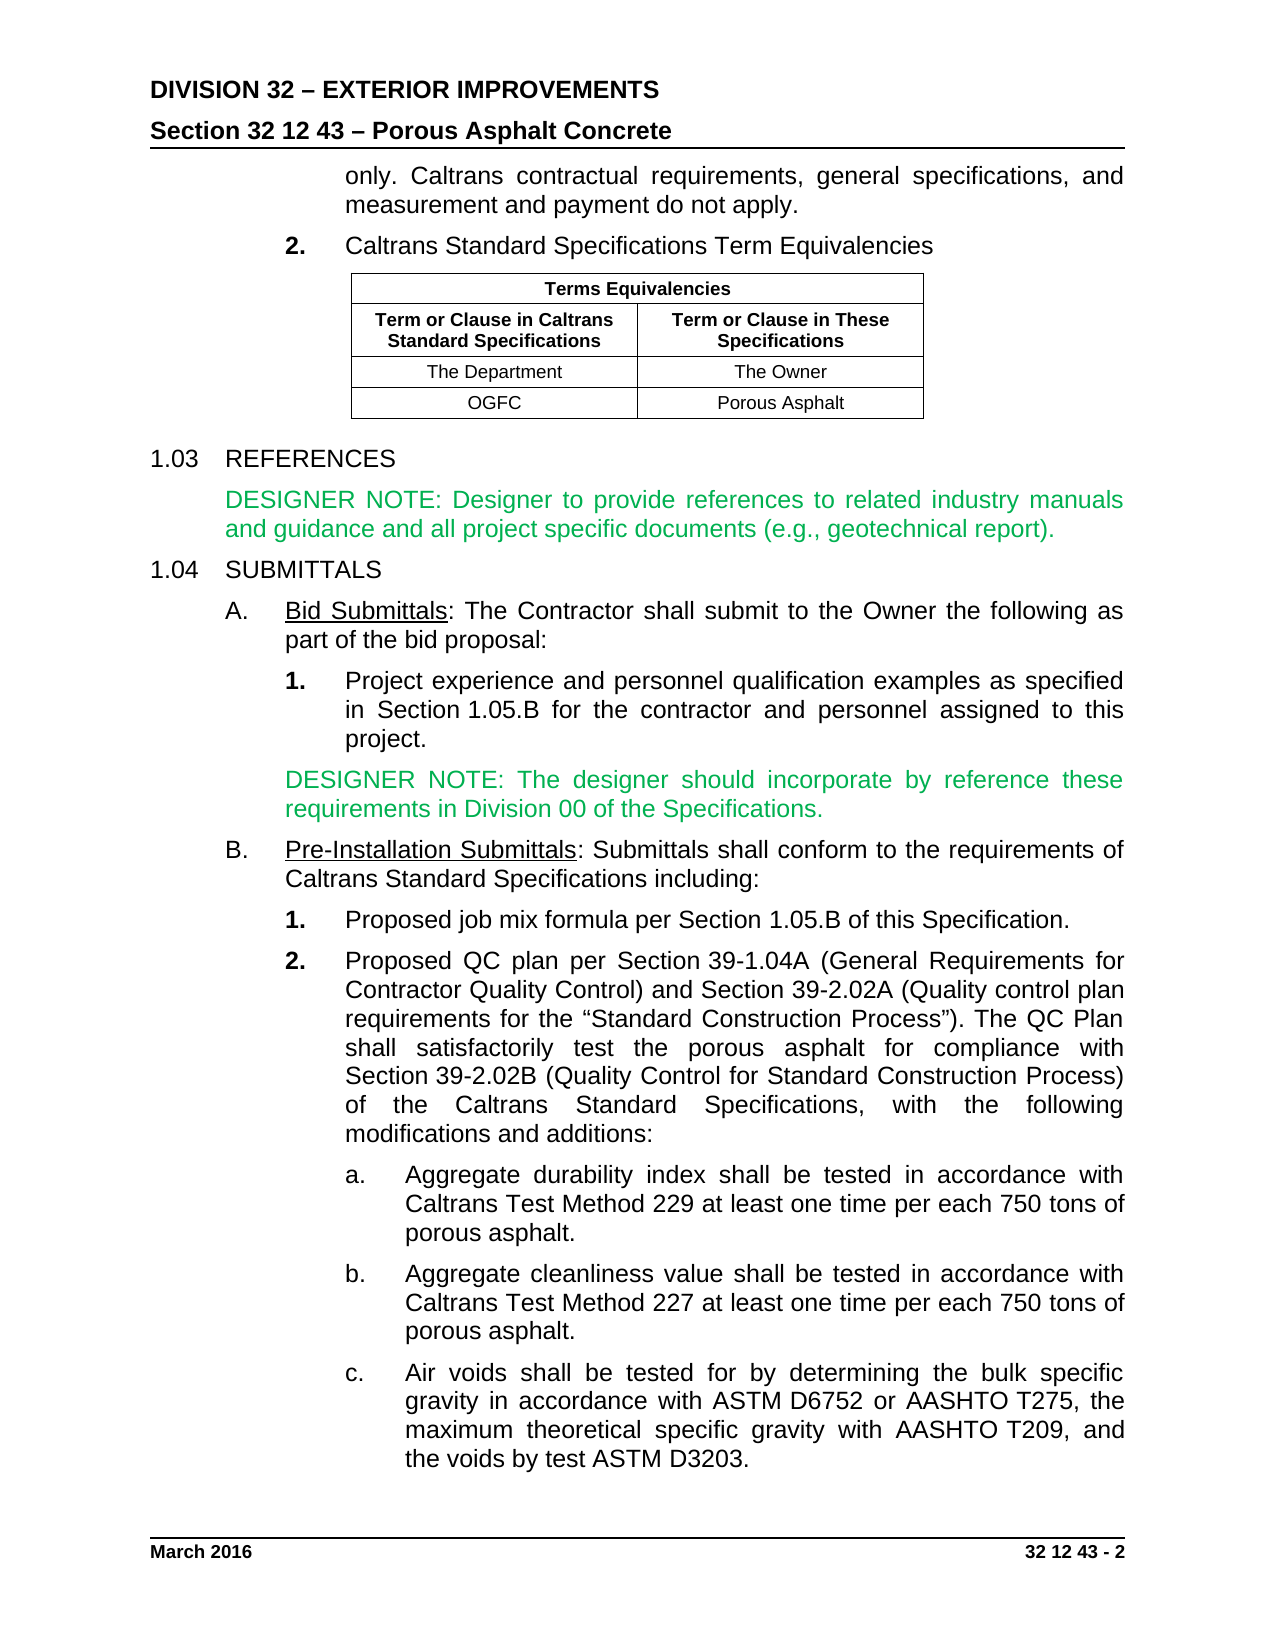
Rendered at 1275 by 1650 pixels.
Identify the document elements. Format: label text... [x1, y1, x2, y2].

list Caltrans Standard Specifications Term Equivalencies [285, 231, 1125, 260]
list Project experience and personnel qualification examples as specified in Section 1.05.B for the contractor and personnel assigned to this project. [285, 666, 1125, 752]
list REFERENCES [150, 444, 1125, 472]
table_cell OGFC [352, 388, 637, 418]
table_header Terms Equivalencies [352, 274, 923, 303]
list Aggregate durability index shall be tested in accordance with Caltrans Test Method 229 at least one time per each 750 tons of porous asphalt. [345, 1160, 1125, 1246]
table_cell Porous Asphalt [638, 388, 923, 418]
table_cell Term or Clause in Caltrans Standard Specifications [352, 304, 637, 356]
list Aggregate cleanliness value shall be tested in accordance with Caltrans Test Method 227 at least one time per each 750 tons of porous asphalt. [345, 1259, 1125, 1345]
list Bid Submittals: The Contractor shall submit to the Owner the following as part of the bid proposal: [225, 596, 1125, 654]
text DESIGNER NOTE: Designer to provide references to related industry manuals and guidance and all project specific documents (e.g., geotechnical report). [225, 485, 1125, 542]
table_cell Term or Clause in These Specifications [638, 304, 923, 356]
list SUBMITTALS [150, 555, 1125, 584]
list Air voids shall be tested for by determining the bulk specific gravity in accordance with ASTM D6752 or AASHTO T275, the maximum theoretical specific gravity with AASHTO T209, and the voids by test ASTM D3203. [345, 1357, 1125, 1472]
table_cell The Owner [638, 357, 923, 387]
list Proposed job mix formula per Section 1.05.B of this Specification. [285, 905, 1125, 934]
table_cell The Department [352, 357, 637, 387]
list Proposed QC plan per Section 39-1.04A (General Requirements for Contractor Quality Control) and Section 39-2.02A (Quality control plan requirements for the “Standard Construction Process”). The QC Plan shall satisfactorily test the porous asphalt for compliance with Section 39-2.02B (Quality Control for Standard Construction Process) of the Caltrans Standard Specifications, with the following modifications and additions: [285, 946, 1125, 1147]
list Pre-Installation Submittals: Submittals shall conform to the requirements of Caltrans Standard Specifications including: [225, 835, 1125, 892]
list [285, 161, 1125, 219]
text DESIGNER NOTE: The designer should incorporate by reference these requirements in Division 00 of the Specifications. [285, 765, 1125, 822]
